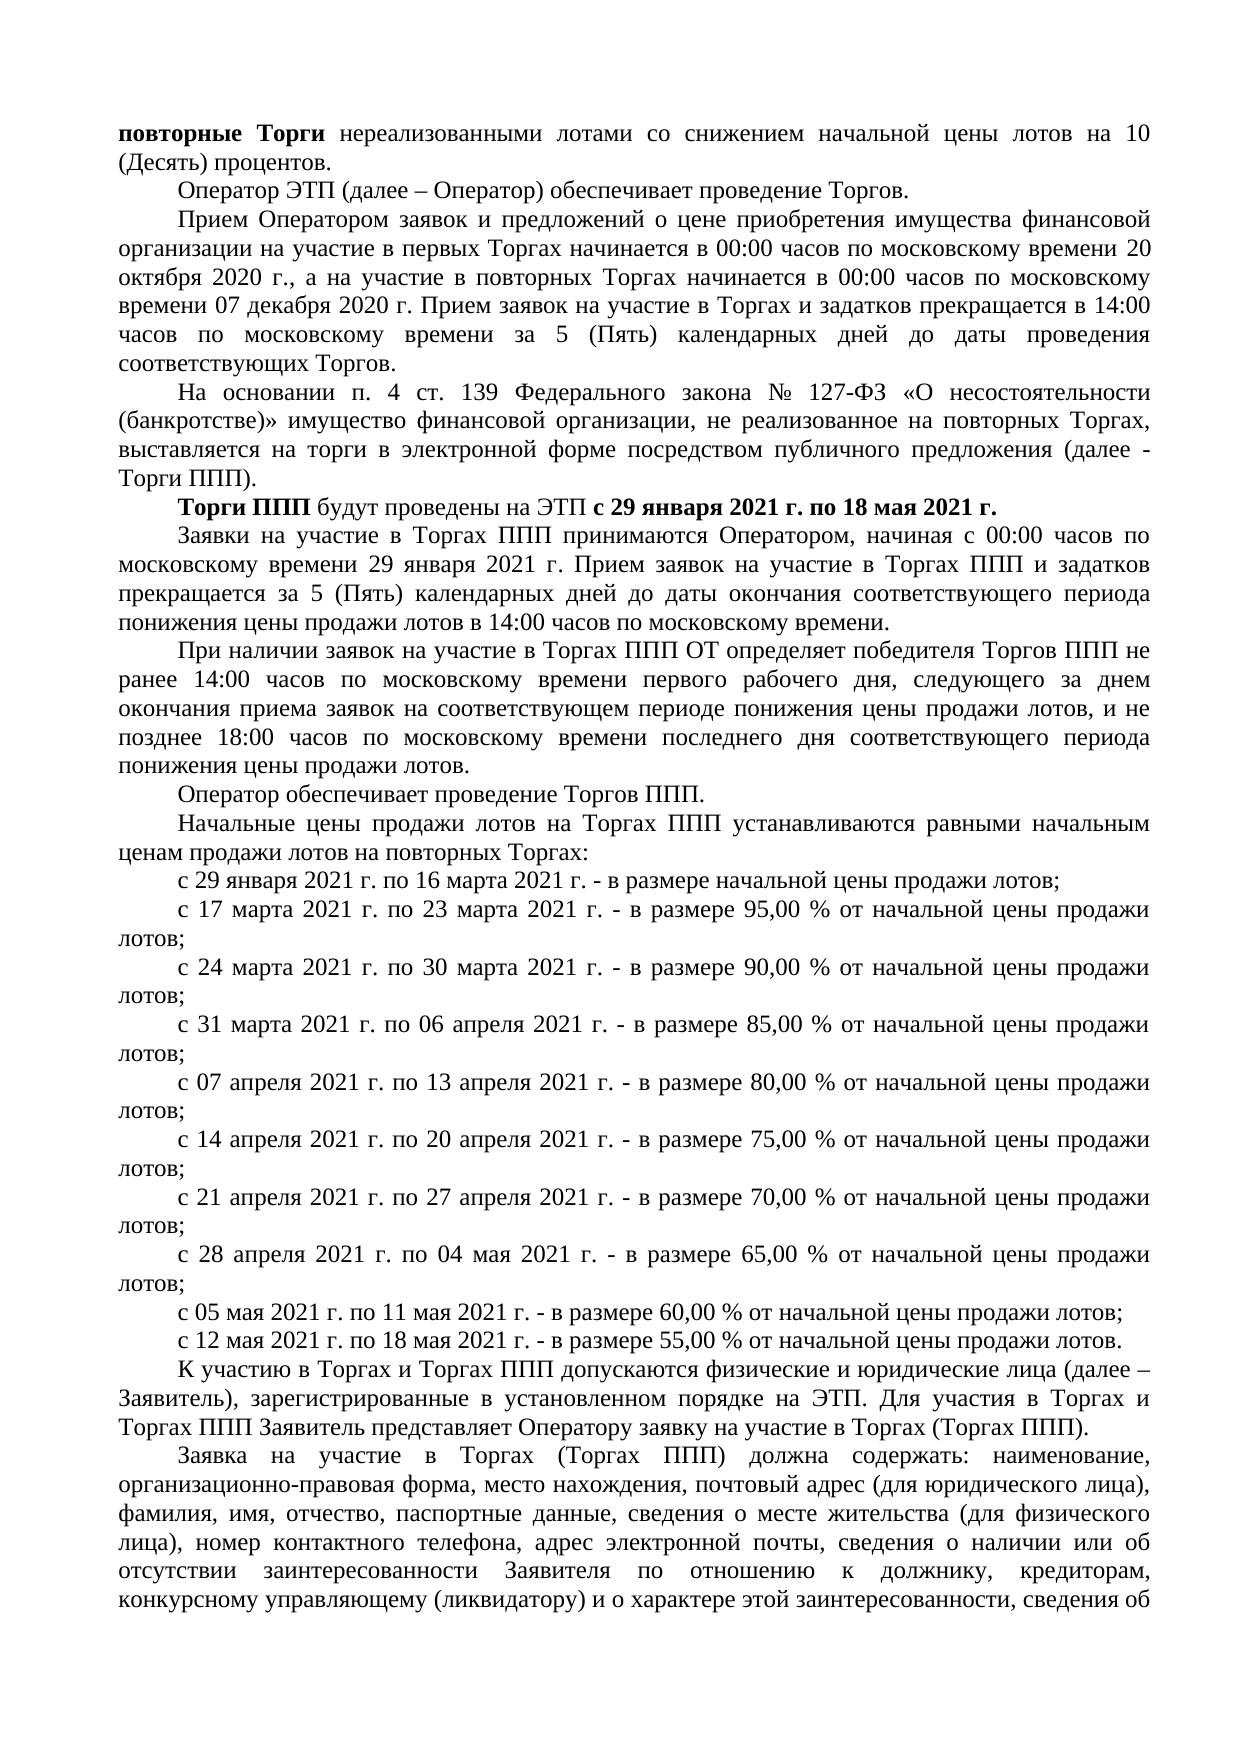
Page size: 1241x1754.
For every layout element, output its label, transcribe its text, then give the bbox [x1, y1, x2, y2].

text Заявки на участие в Торгах ППП принимаются Оператором, начиная с 00:00 часов по московскому времени 29 января 2021 г. Прием заявок на участие в Торгах ППП и задатков прекращается за 5 (Пять) календарных дней до даты окончания соответствующего периода понижения цены продажи лотов в 14:00 часов по московскому времени. [118, 521, 1151, 636]
text с 07 апреля 2021 г. по 13 апреля 2021 г. - в размере 80,00 % от начальной цены продажи лотов; [118, 1067, 1151, 1124]
text Прием Оператором заявок и предложений о цене приобретения имущества финансовой организации на участие в первых Торгах начинается в 00:00 часов по московскому времени 20 октября 2020 г., а на участие в повторных Торгах начинается в 00:00 часов по московскому времени 07 декабря 2020 г. Прием заявок на участие в Торгах и задатков прекращается в 14:00 часов по московскому времени за 5 (Пять) календарных дней до даты проведения соответствующих Торгов. [118, 204, 1151, 377]
text Оператор ЭТП (далее – Оператор) обеспечивает проведение Торгов. [118, 176, 1151, 204]
text К участию в Торгах и Торгах ППП допускаются физические и юридические лица (далее – Заявитель), зарегистрированные в установленном порядке на ЭТП. Для участия в Торгах и Торгах ППП Заявитель представляет Оператору заявку на участие в Торгах (Торгах ППП). [118, 1354, 1151, 1441]
text Торги ППП будут проведены на ЭТП с 29 января 2021 г. по 18 мая 2021 г. [118, 492, 311, 521]
text На основании п. 4 ст. 139 Федерального закона № 127-ФЗ «О несостоятельности (банкротстве)» имущество финансовой организации, не реализованное на повторных Торгах, выставляется на торги в электронной форме посредством публичного предложения (далее - Торги ППП). [118, 377, 1151, 492]
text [118, 1441, 1151, 1613]
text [118, 118, 1151, 176]
text с 05 мая 2021 г. по 11 мая 2021 г. - в размере 60,00 % от начальной цены продажи лотов; [118, 1297, 1151, 1326]
text с 12 мая 2021 г. по 18 мая 2021 г. - в размере 55,00 % от начальной цены продажи лотов. [118, 1326, 1151, 1354]
text с 28 апреля 2021 г. по 04 мая 2021 г. - в размере 65,00 % от начальной цены продажи лотов; [118, 1239, 1151, 1297]
text с 29 января 2021 г. по 16 марта 2021 г. - в размере начальной цены продажи лотов; [118, 866, 1151, 894]
text При наличии заявок на участие в Торгах ППП ОТ определяет победителя Торгов ППП не ранее 14:00 часов по московскому времени первого рабочего дня, следующего за днем окончания приема заявок на соответствующем периоде понижения цены продажи лотов, и не позднее 18:00 часов по московскому времени последнего дня соответствующего периода понижения цены продажи лотов. [118, 636, 1151, 779]
text Оператор обеспечивает проведение Торгов ППП. [118, 779, 1151, 808]
text с 14 апреля 2021 г. по 20 апреля 2021 г. - в размере 75,00 % от начальной цены продажи лотов; [118, 1124, 1151, 1182]
text с 31 марта 2021 г. по 06 апреля 2021 г. - в размере 85,00 % от начальной цены продажи лотов; [118, 1009, 1151, 1067]
text с 24 марта 2021 г. по 30 марта 2021 г. - в размере 90,00 % от начальной цены продажи лотов; [118, 952, 1151, 1009]
text Торги ППП будут проведены на ЭТП с 29 января 2021 г. по 18 мая 2021 г. [593, 492, 1151, 521]
text Начальные цены продажи лотов на Торгах ППП устанавливаются равными начальным ценам продажи лотов на повторных Торгах: [118, 808, 1151, 866]
text с 21 апреля 2021 г. по 27 апреля 2021 г. - в размере 70,00 % от начальной цены продажи лотов; [118, 1182, 1151, 1239]
text с 17 марта 2021 г. по 23 марта 2021 г. - в размере 95,00 % от начальной цены продажи лотов; [118, 894, 1151, 952]
